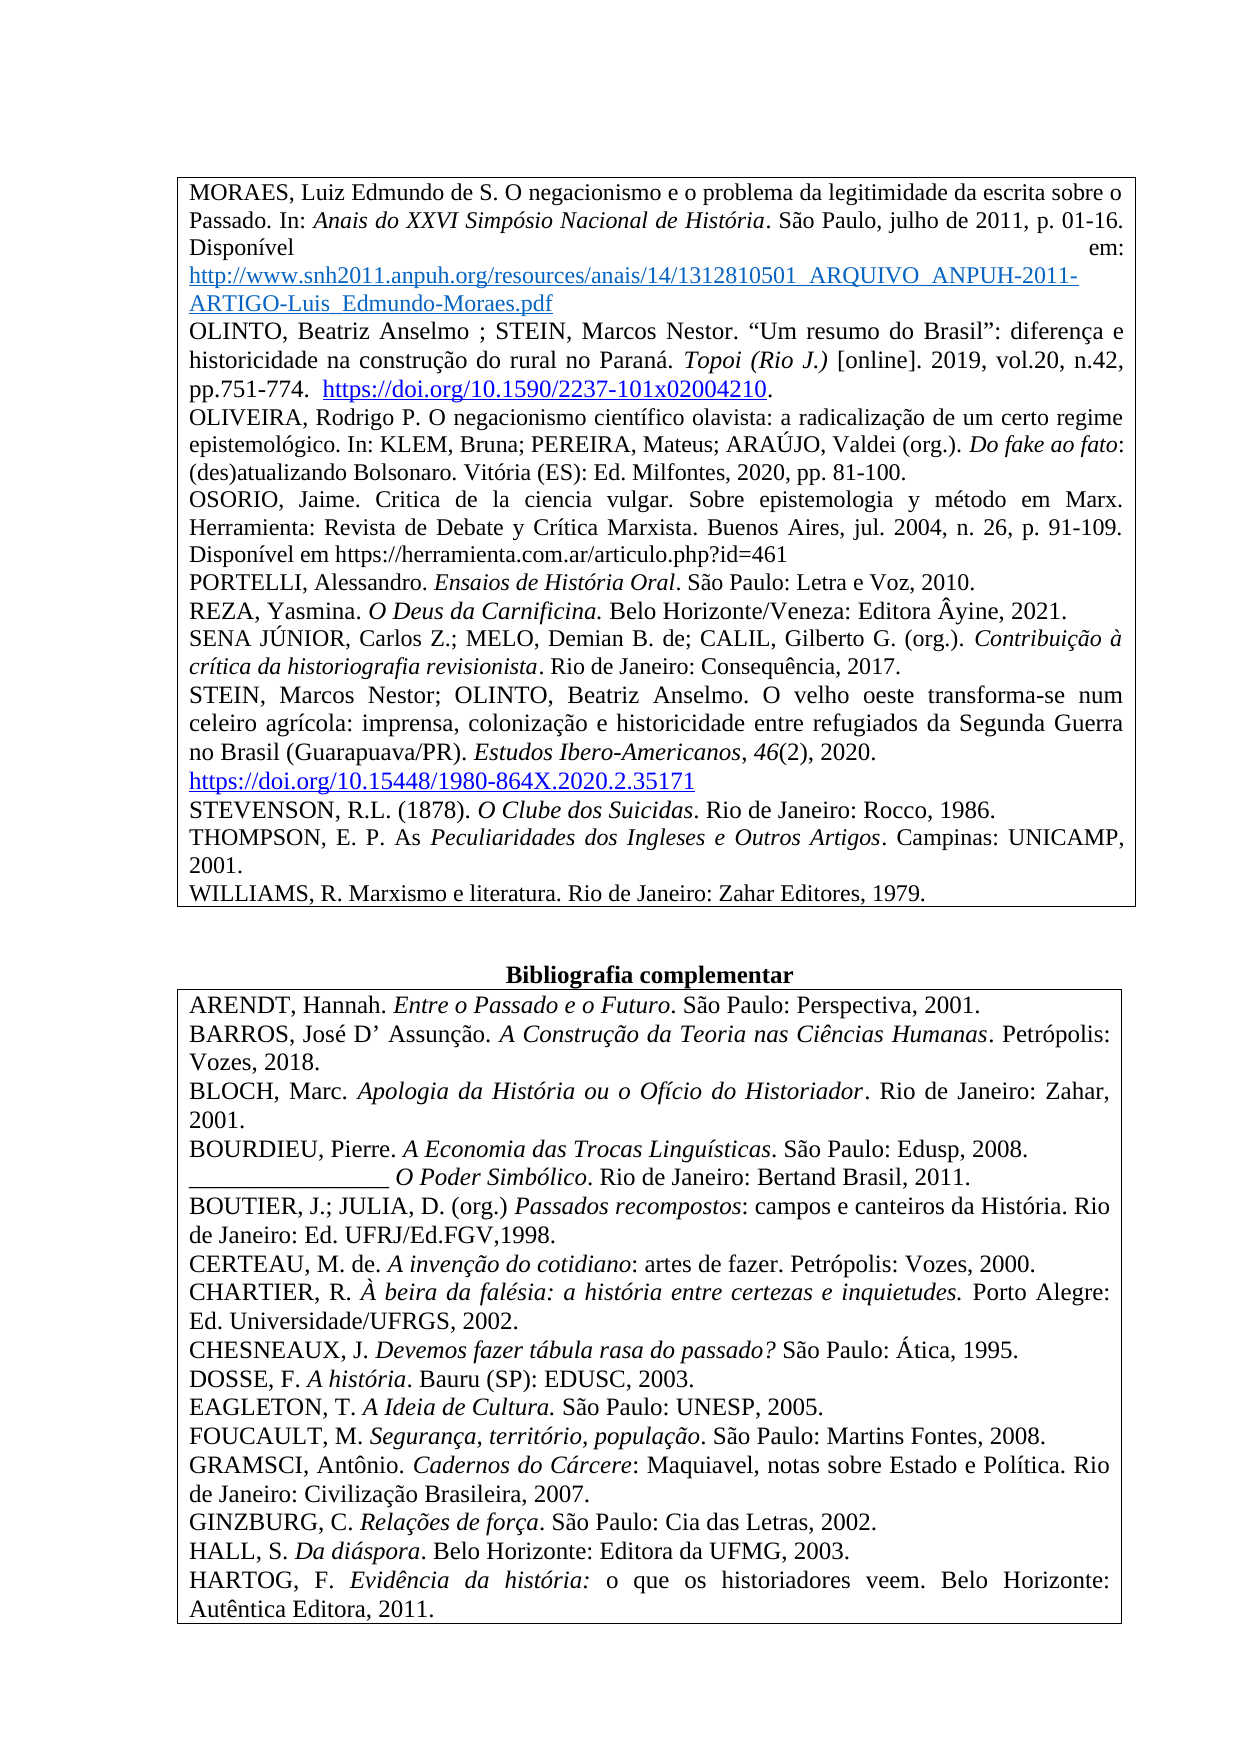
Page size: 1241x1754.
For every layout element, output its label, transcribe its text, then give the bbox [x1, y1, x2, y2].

text Bibliografia complementar [177, 960, 1122, 989]
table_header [178, 178, 1135, 906]
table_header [178, 990, 1121, 1622]
